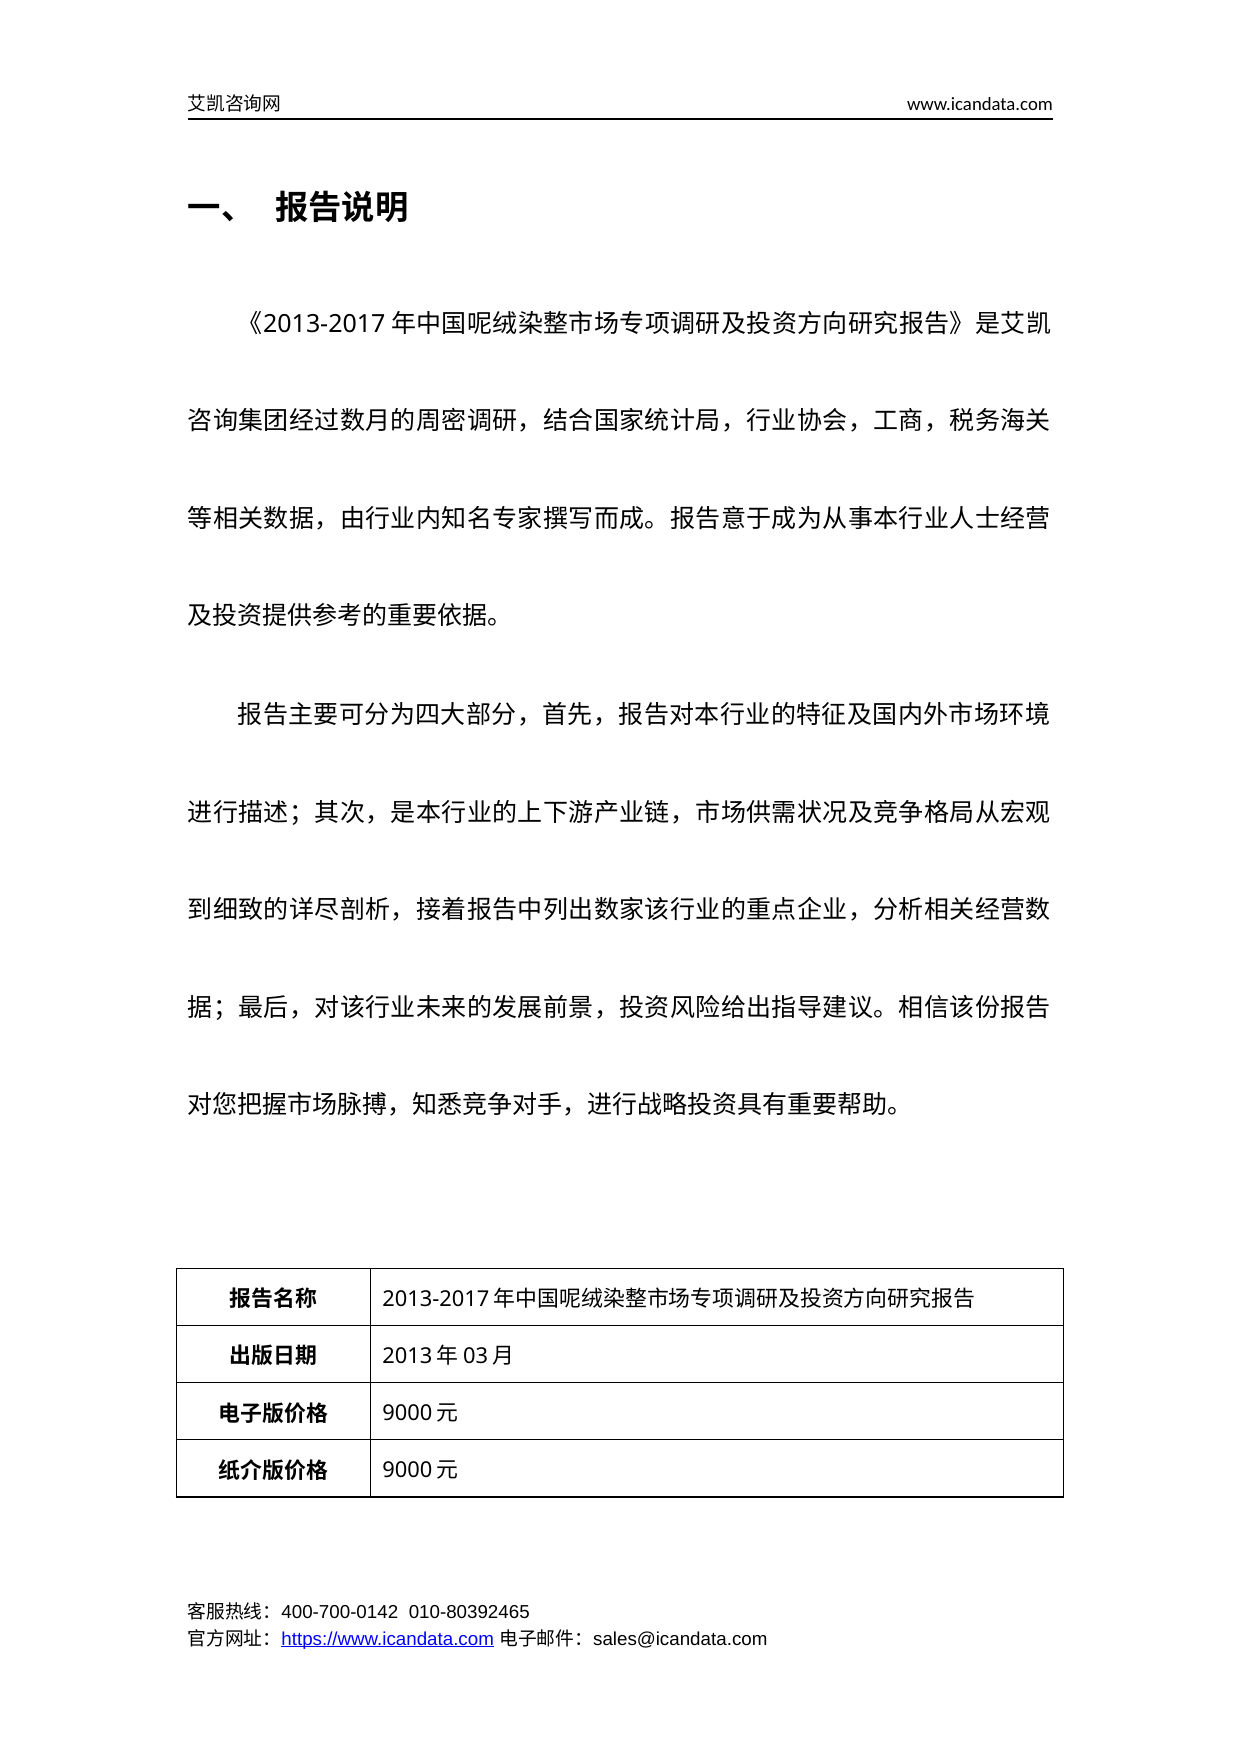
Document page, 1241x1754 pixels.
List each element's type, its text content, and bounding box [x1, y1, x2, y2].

table_cell 9000元 [371, 1440, 1063, 1496]
table_header 2013-2017年中国呢绒染整市场专项调研及投资方向研究报告 [371, 1269, 1063, 1325]
table_cell 出版日期 [177, 1326, 370, 1382]
table_cell 纸介版价格 [177, 1440, 370, 1496]
table_cell 9000元 [371, 1383, 1063, 1439]
text 报告主要可分为四大部分，首先，报告对本行业的特征及国内外市场环境进行描述；其次，是本行业的上下游产业链，市场供需状况及竞争格局从宏观到细致的详尽剖析，接着报告中列出数家该行业的重点企业，分析相关经营数据；最后，对该行业未来的发展前景，投资风险给出指导建议。相信该份报告对您把握市场脉搏，知悉竞争对手，进行战略投资具有重要帮助。 [187, 681, 1053, 1136]
table_header 报告名称 [177, 1269, 370, 1325]
table_cell 电子版价格 [177, 1383, 370, 1439]
subtitle 报告说明 [187, 172, 1053, 237]
table_cell 2013年03月 [371, 1326, 1063, 1382]
text 《2013-2017年中国呢绒染整市场专项调研及投资方向研究报告》是艾凯咨询集团经过数月的周密调研，结合国家统计局，行业协会，工商，税务海关等相关数据，由行业内知名专家撰写而成。报告意于成为从事本行业人士经营及投资提供参考的重要依据。 [187, 289, 1053, 646]
